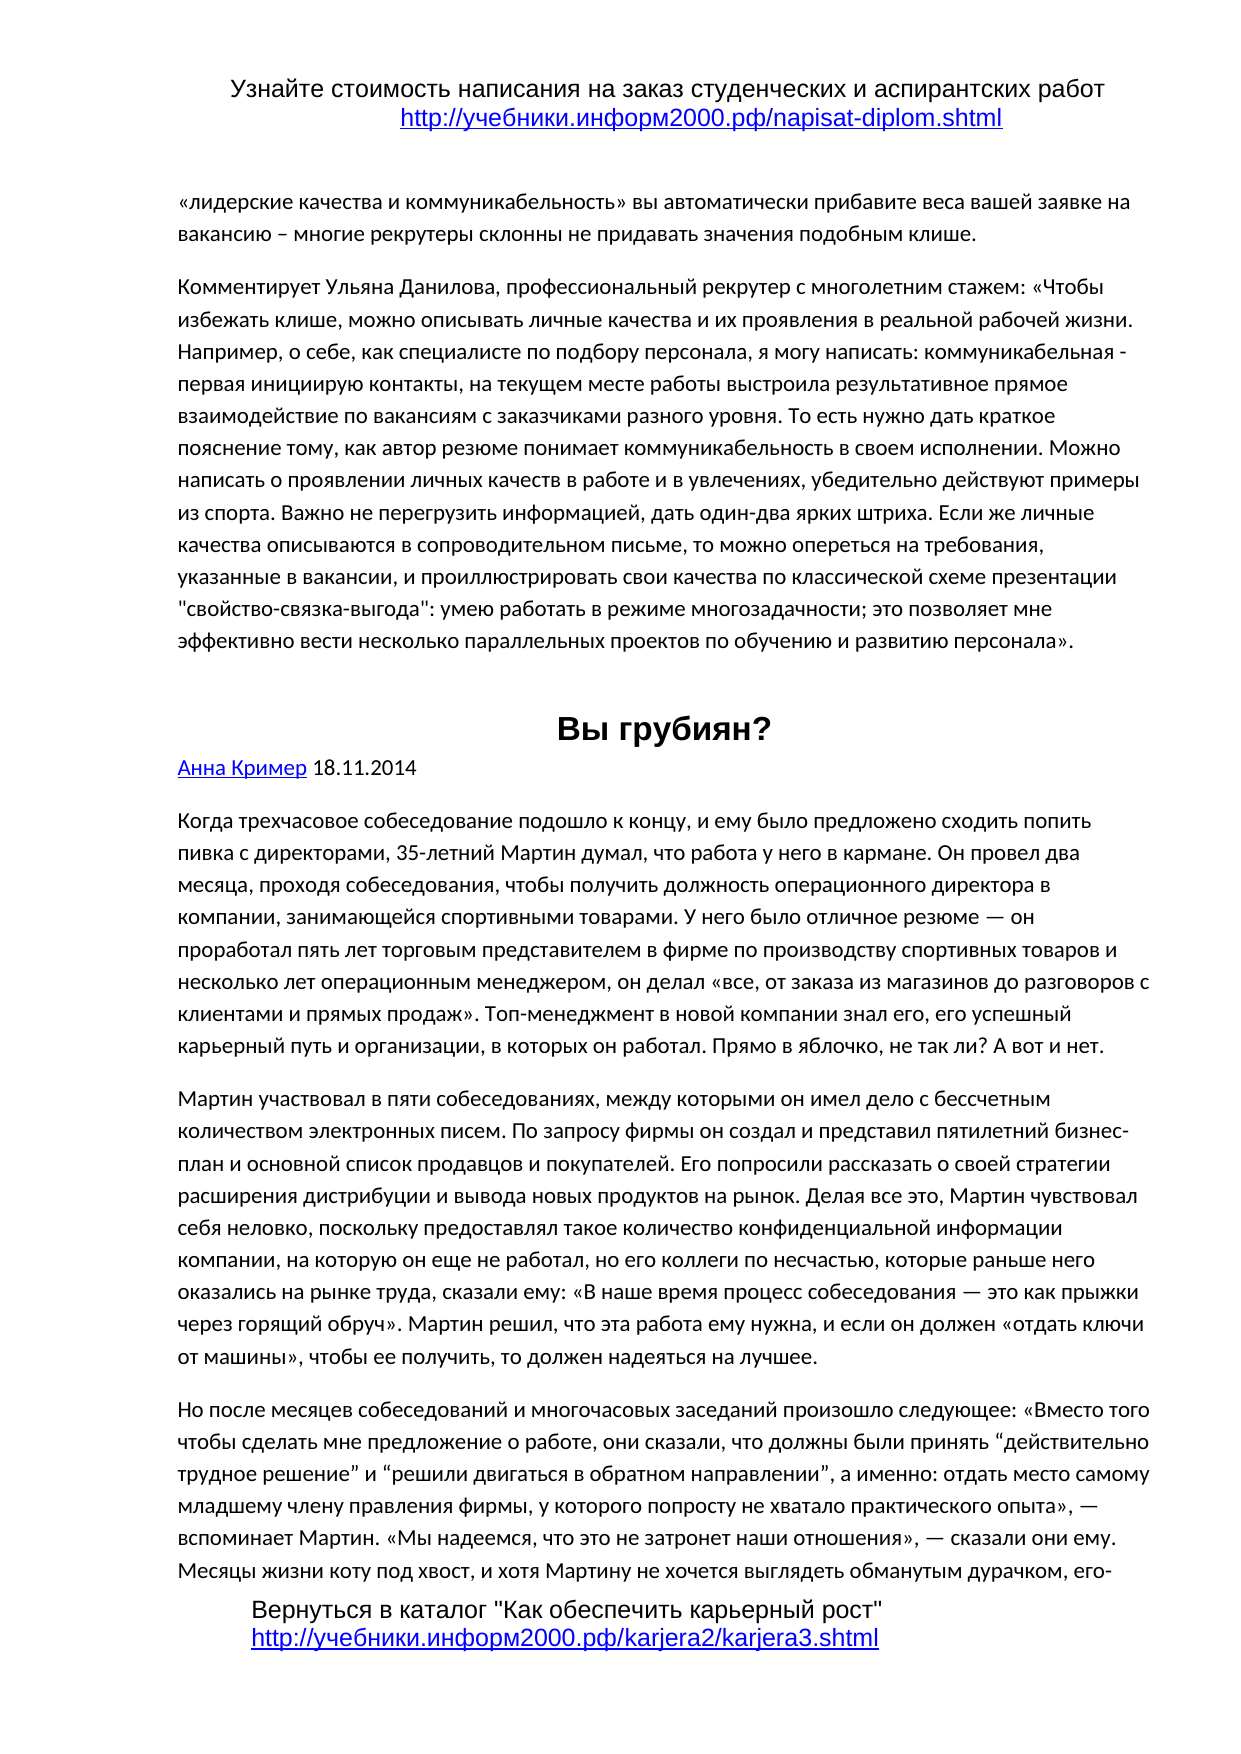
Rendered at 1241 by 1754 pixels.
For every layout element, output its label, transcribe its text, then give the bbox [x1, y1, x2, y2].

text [177, 187, 1152, 247]
subtitle Вы грубиян? [177, 709, 1152, 747]
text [177, 1395, 1152, 1584]
text Мартин участвовал в пяти собеседованиях, между которыми он имел дело с бессчетным количеством электронных писем. По запросу фирмы он создал и представил пятилетний бизнес-план и основной список продавцов и покупателей. Его попросили рассказать о своей стратегии расширения дистрибуции и вывода новых продуктов на рынок. Делая все это, Мартин чувствовал себя неловко, поскольку предоставлял такое количество конфиденциальной информации компании, на которую он еще не работал, но его коллеги по несчастью, которые раньше него оказались на рынке труда, сказали ему: «В наше время процесс собеседования — это как прыжки через горящий обруч». Мартин решил, что эта работа ему нужна, и если он должен «отдать ключи от машины», чтобы ее получить, то должен надеяться на лучшее. [177, 1084, 1152, 1370]
text Когда трехчасовое собеседование подошло к концу, и ему было предложено сходить попить пивка с директорами, 35-летний Мартин думал, что работа у него в кармане. Он провел два месяца, проходя собеседования, чтобы получить должность операционного директора в компании, занимающейся спортивными товарами. У него было отличное резюме — он проработал пять лет торговым представителем в фирме по производству спортивных товаров и несколько лет операционным менеджером, он делал «все, от заказа из магазинов до разговоров с клиентами и прямых продаж». Топ-менеджмент в новой компании знал его, его успешный карьерный путь и организации, в которых он работал. Прямо в яблочко, не так ли? А вот и нет. [177, 806, 1152, 1059]
text Комментирует Ульяна Данилова, профессиональный рекрутер с многолетним стажем: «Чтобы избежать клише, можно описывать личные качества и их проявления в реальной рабочей жизни. Например, о себе, как специалисте по подбору персонала, я могу написать: коммуникабельная - первая инициирую контакты, на текущем месте работы выстроила результативное прямое взаимодействие по вакансиям с заказчиками разного уровня. То есть нужно дать краткое пояснение тому, как автор резюме понимает коммуникабельность в своем исполнении. Можно написать о проявлении личных качеств в работе и в увлечениях, убедительно действуют примеры из спорта. Важно не перегрузить информацией, дать один-два ярких штриха. Если же личные качества описываются в сопроводительном письме, то можно опереться на требования, указанные в вакансии, и проиллюстрировать свои качества по классической схеме презентации "свойство-связка-выгода": умею работать в режиме многозадачности; это позволяет мне эффективно вести несколько параллельных проектов по обучению и развитию персонала». [177, 272, 1152, 654]
text Анна Кример 18.11.2014 [177, 753, 1152, 781]
